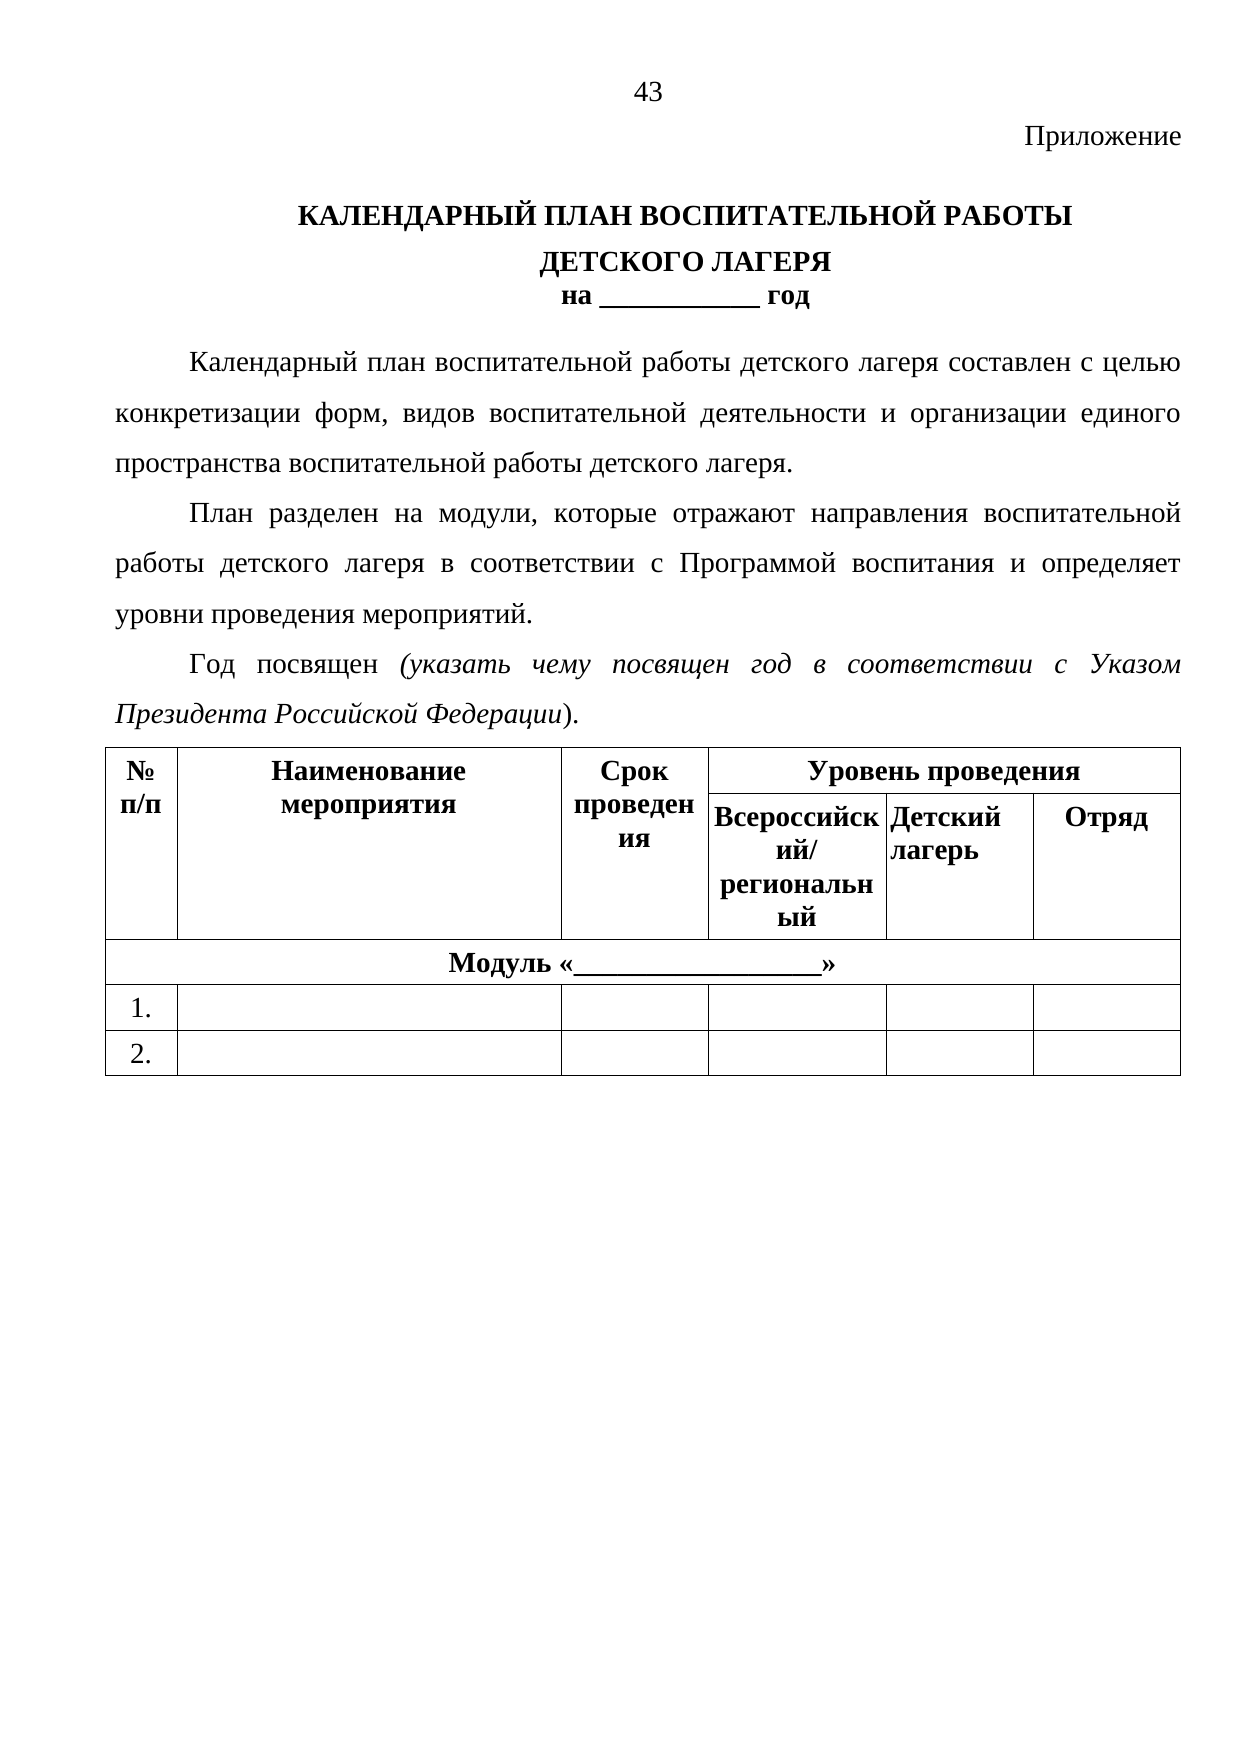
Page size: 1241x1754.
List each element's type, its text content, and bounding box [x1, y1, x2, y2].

table_cell [887, 985, 1033, 1029]
text План разделен на модули, которые отражают направления воспитательной работы детского лагеря в соответствии с Программой воспитания и определяет уровни проведения мероприятий. [115, 495, 1182, 629]
table_cell [1034, 1031, 1180, 1075]
table_cell 1. [106, 985, 177, 1029]
table_header Срок проведения [562, 748, 708, 938]
table_cell Отряд [1034, 794, 1180, 938]
text Год посвящен (указать чему посвящен год в соответствии с Указом Президента Российской Федерации). [115, 646, 1182, 730]
table_header Уровень проведения [709, 748, 1180, 792]
table_cell Детский лагерь [887, 794, 1033, 938]
table_cell [178, 1031, 561, 1075]
text Приложение [115, 118, 1182, 152]
table_cell [887, 1031, 1033, 1075]
table_cell Модуль «_________________» [106, 940, 1180, 984]
text КАЛЕНДАРНЫЙ ПЛАН ВОСПИТАТЕЛЬНОЙ РАБОТЫ [115, 198, 1182, 231]
text на ___________ год [115, 277, 1182, 311]
table_cell 2. [106, 1031, 177, 1075]
table_cell [709, 1031, 886, 1075]
table_cell Всероссийский/ региональный [709, 794, 886, 938]
table_cell [562, 1031, 708, 1075]
table_cell [709, 985, 886, 1029]
text Календарный план воспитательной работы детского лагеря составлен с целью конкретизации форм, видов воспитательной деятельности и организации единого пространства воспитательной работы детского лагеря. [115, 344, 1182, 478]
table_header Наименование мероприятия [178, 748, 561, 938]
table_cell [562, 985, 708, 1029]
table_cell [1034, 985, 1180, 1029]
table_cell [178, 985, 561, 1029]
text ДЕТСКОГО ЛАГЕРЯ [115, 244, 1182, 277]
table_header № п/п [106, 748, 177, 938]
